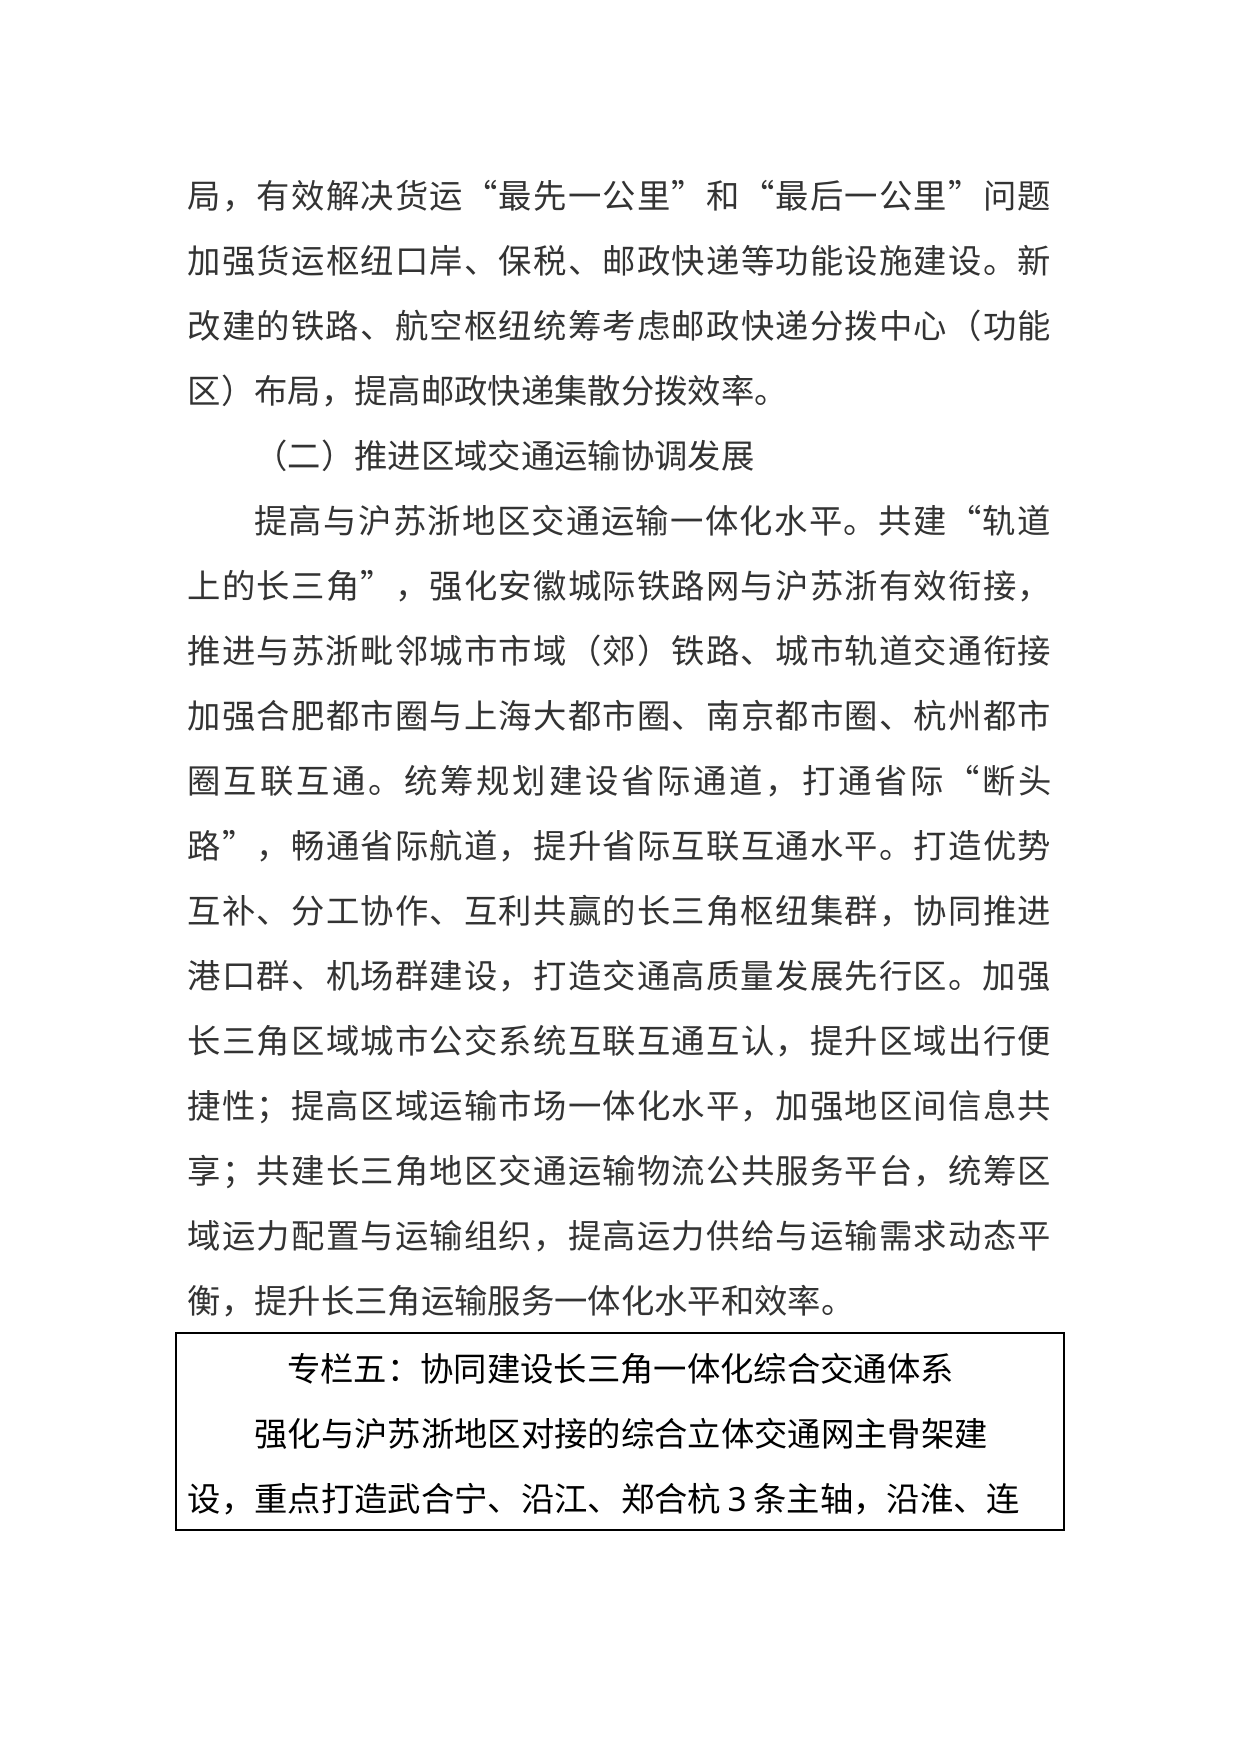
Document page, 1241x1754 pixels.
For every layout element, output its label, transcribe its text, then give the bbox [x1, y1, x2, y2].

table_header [177, 1334, 1063, 1529]
text 提高与沪苏浙地区交通运输一体化水平。共建“轨道上的长三角”，强化安徽城际铁路网与沪苏浙有效衔接，推进与苏浙毗邻城市市域（郊）铁路、城市轨道交通衔接，加强合肥都市圈与上海大都市圈、南京都市圈、杭州都市圈互联互通。统筹规划建设省际通道，打通省际“断头路”，畅通省际航道，提升省际互联互通水平。打造优势互补、分工协作、互利共赢的长三角枢纽集群，协同推进港口群、机场群建设，打造交通高质量发展先行区。加强长三角区域城市公交系统互联互通互认，提升区域出行便捷性；提高区域运输市场一体化水平，加强地区间信息共享；共建长三角地区交通运输物流公共服务平台，统筹区域运力配置与运输组织，提高运力供给与运输需求动态平衡，提升长三角运输服务一体化水平和效率。 [187, 487, 1053, 1332]
text （二）推进区域交通运输协调发展 [187, 422, 1053, 487]
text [187, 162, 1053, 422]
